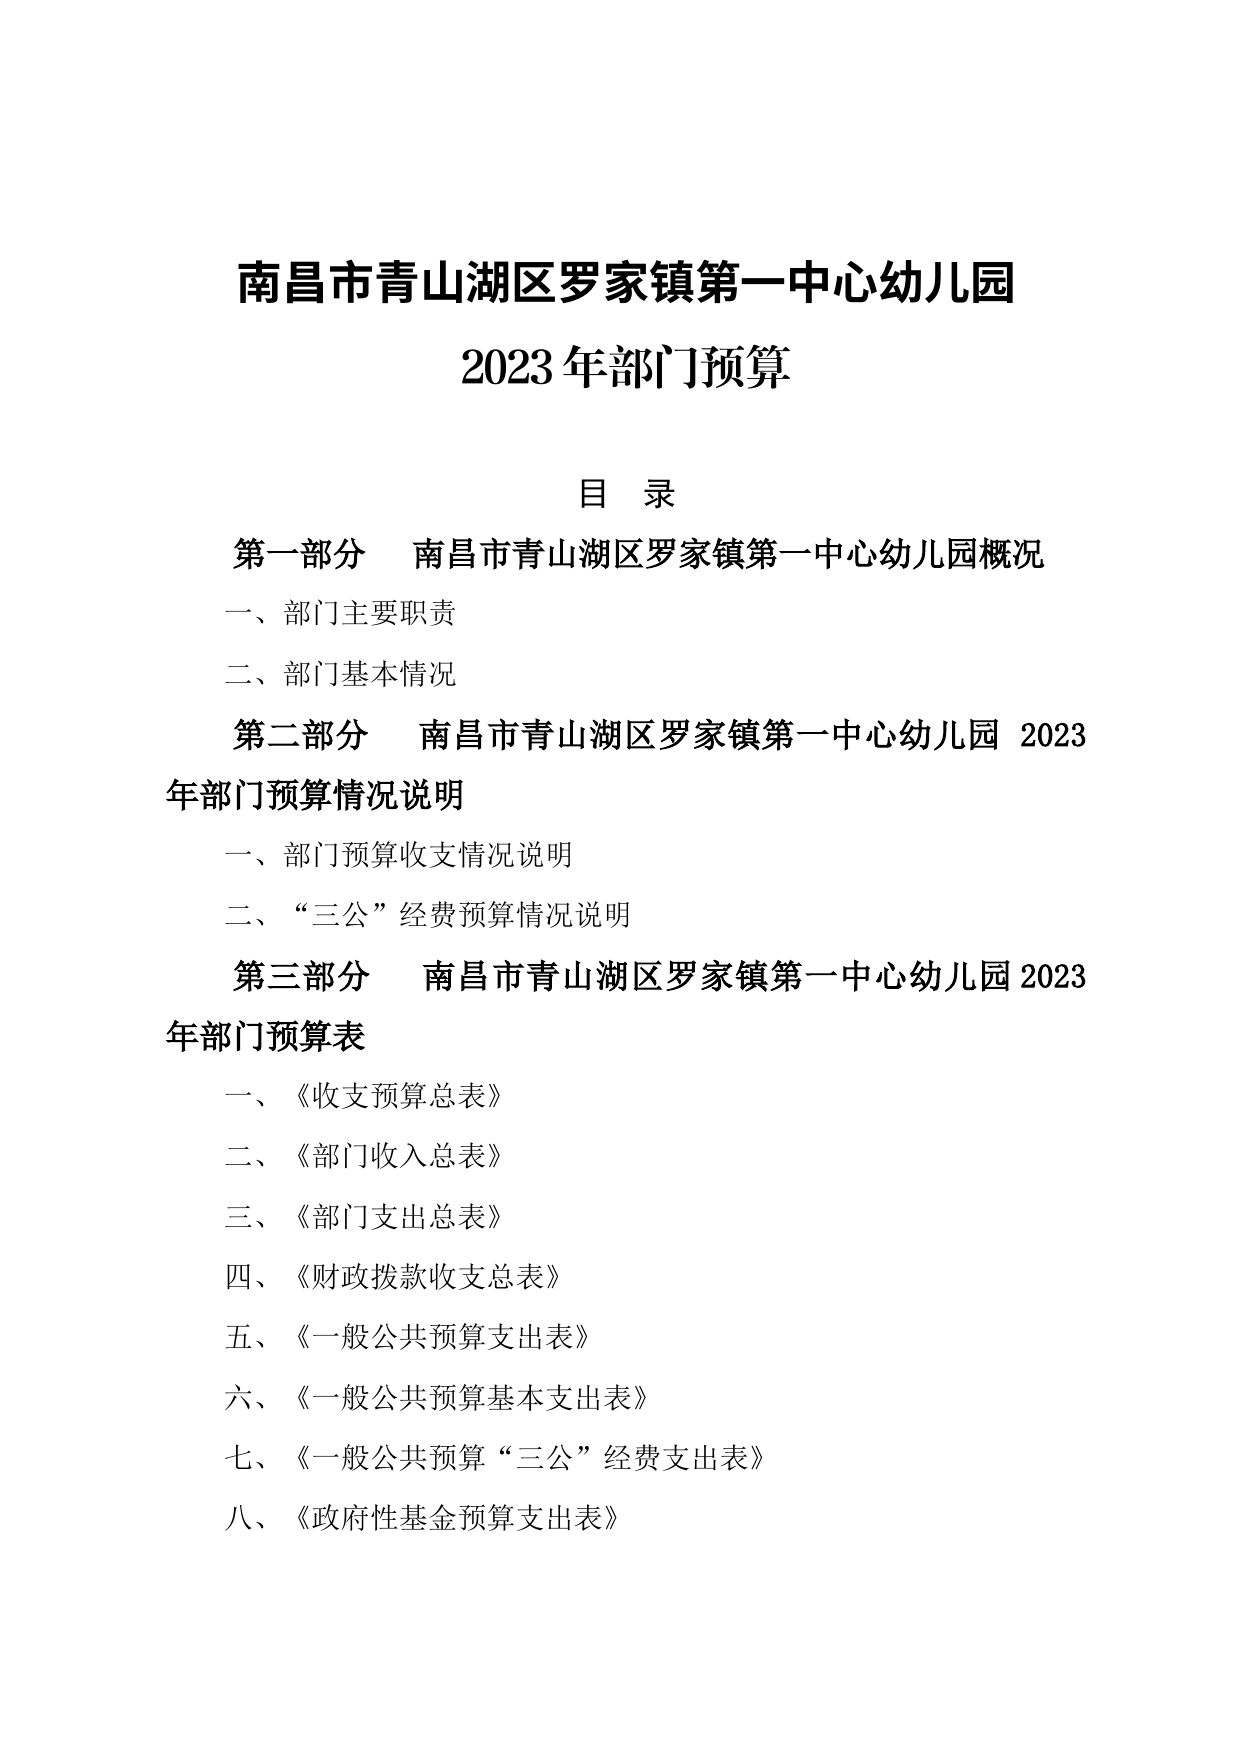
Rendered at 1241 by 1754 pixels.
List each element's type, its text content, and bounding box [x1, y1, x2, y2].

text 八、《政府性基金预算支出表》 [165, 1486, 1087, 1546]
text 一、《收支预算总表》 [165, 1064, 1087, 1124]
text 二、“三公”经费预算情况说明 [165, 883, 1087, 943]
text 三、《部门支出总表》 [165, 1184, 1087, 1245]
text 第二部分 南昌市青山湖区罗家镇第一中心幼儿园 2023年部门预算情况说明 [165, 702, 1087, 822]
text 二、《部门收入总表》 [165, 1124, 1087, 1184]
text 第一部分 南昌市青山湖区罗家镇第一中心幼儿园概况 [165, 521, 1087, 581]
text 南昌市青山湖区罗家镇第一中心幼儿园 [165, 219, 1087, 340]
text 一、部门主要职责 [165, 581, 1087, 642]
text 四、《财政拨款收支总表》 [165, 1245, 1087, 1305]
text 五、《一般公共预算支出表》 [165, 1305, 1087, 1365]
text 六、《一般公共预算基本支出表》 [165, 1365, 1087, 1426]
text 目 录 [165, 461, 1087, 521]
text 2023年部门预算 [165, 340, 1087, 400]
text 二、部门基本情况 [165, 642, 1087, 702]
text 第三部分 南昌市青山湖区罗家镇第一中心幼儿园2023年部门预算表 [165, 943, 1087, 1064]
text 一、部门预算收支情况说明 [165, 822, 1087, 883]
text 七、《一般公共预算“三公”经费支出表》 [165, 1426, 1087, 1486]
